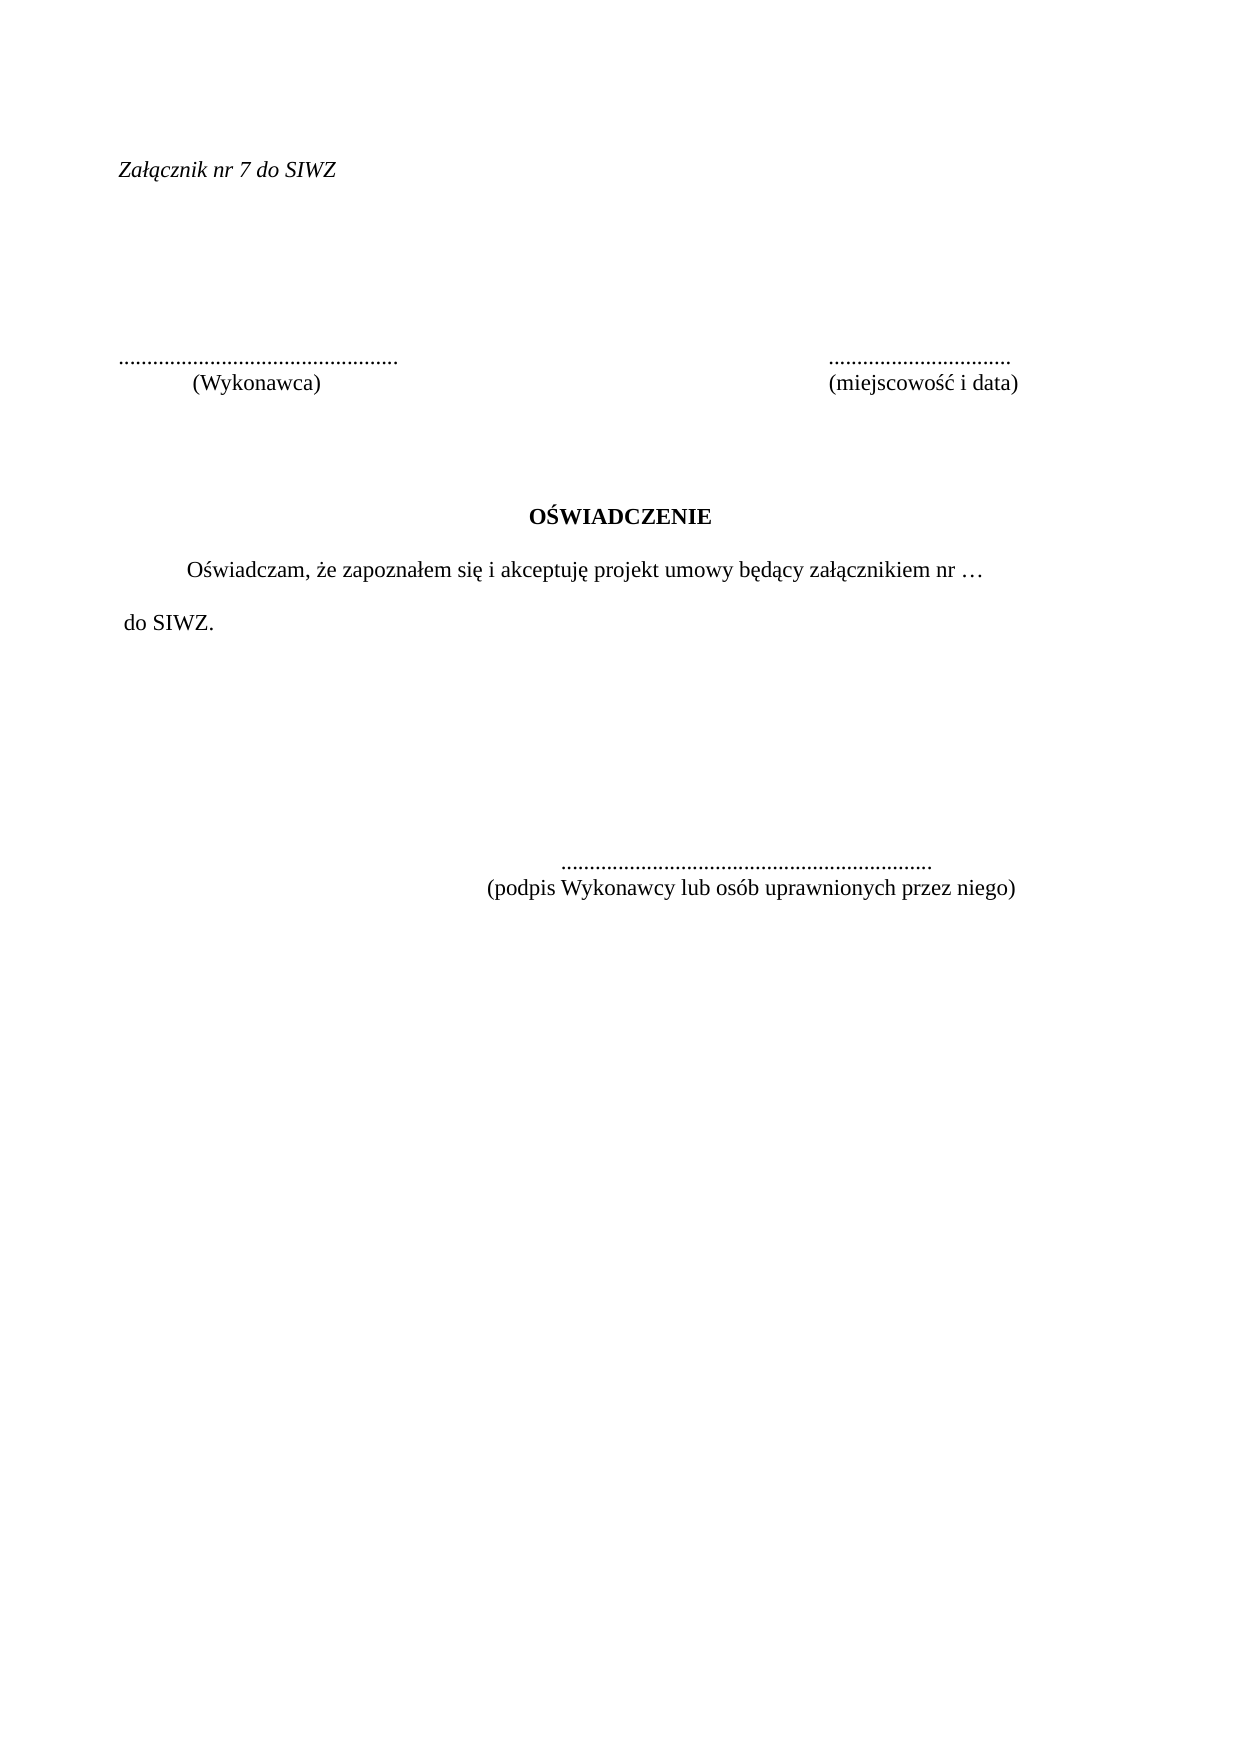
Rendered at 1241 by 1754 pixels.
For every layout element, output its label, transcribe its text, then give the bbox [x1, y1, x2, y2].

text Oświadczam, że zapoznałem się i akceptuję projekt umowy będący załącznikiem nr … [118, 556, 1122, 582]
text OŚWIADCZENIE [118, 503, 1122, 530]
text Załącznik nr 7 do SIWZ [118, 156, 1122, 182]
text ................................................. ................................ [118, 343, 1122, 369]
text ................................................................. [487, 848, 1122, 874]
text (podpis Wykonawcy lub osób uprawnionych przez niego) [443, 874, 1122, 900]
text do SIWZ. [118, 609, 1122, 635]
text (Wykonawca) (miejscowość i data) [118, 369, 1122, 396]
